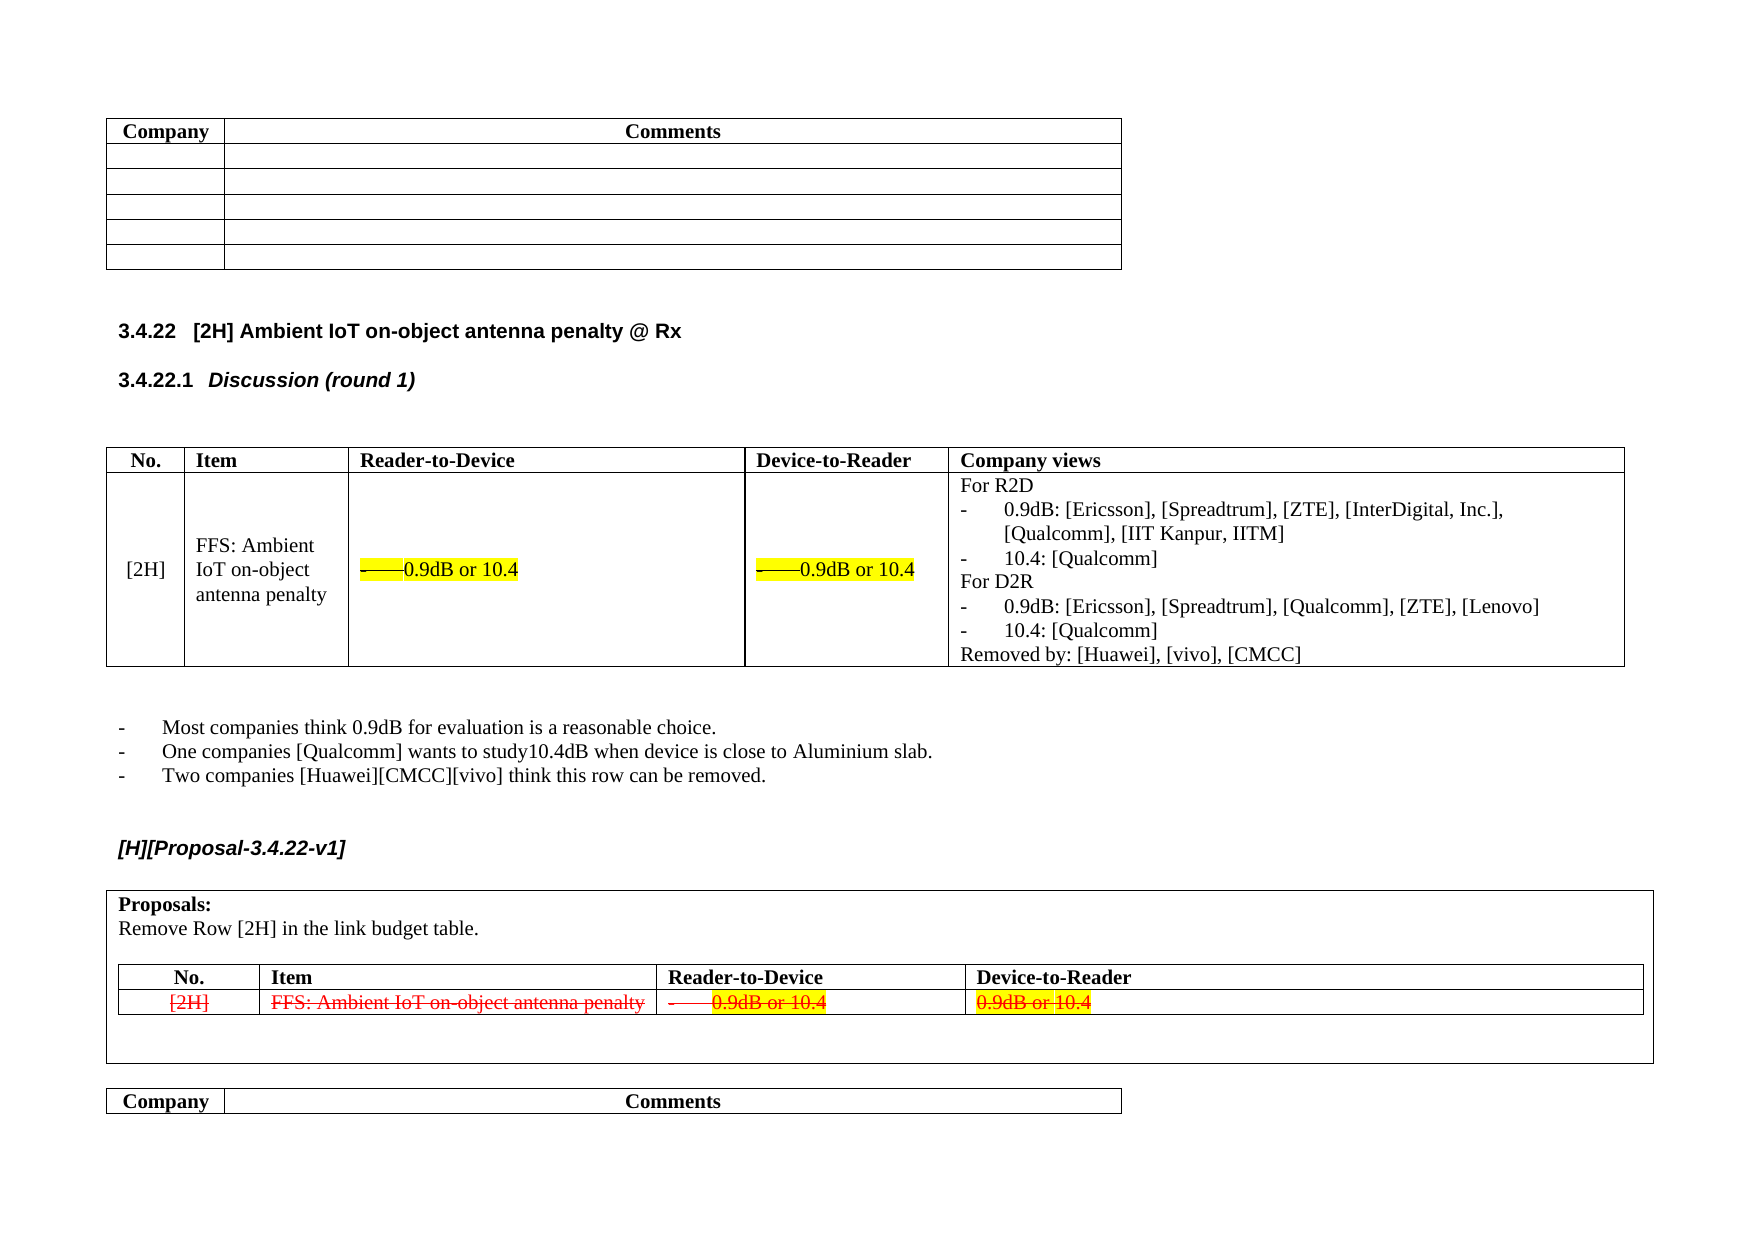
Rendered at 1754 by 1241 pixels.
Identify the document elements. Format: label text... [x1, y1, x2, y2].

table_cell [225, 220, 1121, 244]
table_cell FFS: Ambient IoT on-object antenna penalty [185, 473, 348, 666]
table_cell [225, 144, 1121, 168]
table_header Comments [225, 1089, 1121, 1113]
table_cell 0.9dB or 10.4 [746, 473, 948, 666]
table_cell 0.9dB or 10.4 [349, 473, 744, 666]
table_header Company [107, 119, 224, 143]
subtitle [2H] Ambient IoT on-object antenna penalty @ Rx [118, 319, 1636, 343]
table_cell For R2D 0.9dB: [Ericsson], [Spreadtrum], [ZTE], [InterDigital, Inc.], [Qualcomm], [IIT Kanpur, IITM] 10.4: [Qualcomm] For D2R 0.9dB: [Ericsson], [Spreadtrum], [Qualcomm], [ZTE], [Lenovo] 10.4: [Qualcomm] Removed by: [Huawei], [vivo], [CMCC] [949, 473, 1624, 666]
table_header Item [185, 448, 348, 472]
table_cell [107, 169, 224, 193]
table_cell [107, 220, 224, 244]
list Most companies think 0.9dB for evaluation is a reasonable choice. [118, 715, 1636, 739]
table_header Proposals: Remove Row [2H] in the link budget table. [107, 891, 1653, 1063]
table_cell [225, 169, 1121, 193]
table_cell [2H] [107, 473, 184, 666]
table_header Company [107, 1089, 224, 1113]
table_header Device-to-Reader [746, 448, 948, 472]
table_cell [107, 245, 224, 269]
table_header Company views [949, 448, 1624, 472]
table_cell [107, 144, 224, 168]
subtitle [H][Proposal-3.4.22-v1] [118, 836, 1636, 860]
table_header No. [107, 448, 184, 472]
table_cell [107, 195, 224, 218]
table_header Comments [225, 119, 1121, 143]
table_header Reader-to-Device [349, 448, 744, 472]
table_cell [225, 195, 1121, 218]
subtitle Discussion (round 1) [118, 368, 1636, 392]
table_cell [225, 245, 1121, 269]
list One companies [Qualcomm] wants to study10.4dB when device is close to Aluminium slab. [118, 739, 1636, 763]
list Two companies [Huawei][CMCC][vivo] think this row can be removed. [118, 763, 1636, 787]
